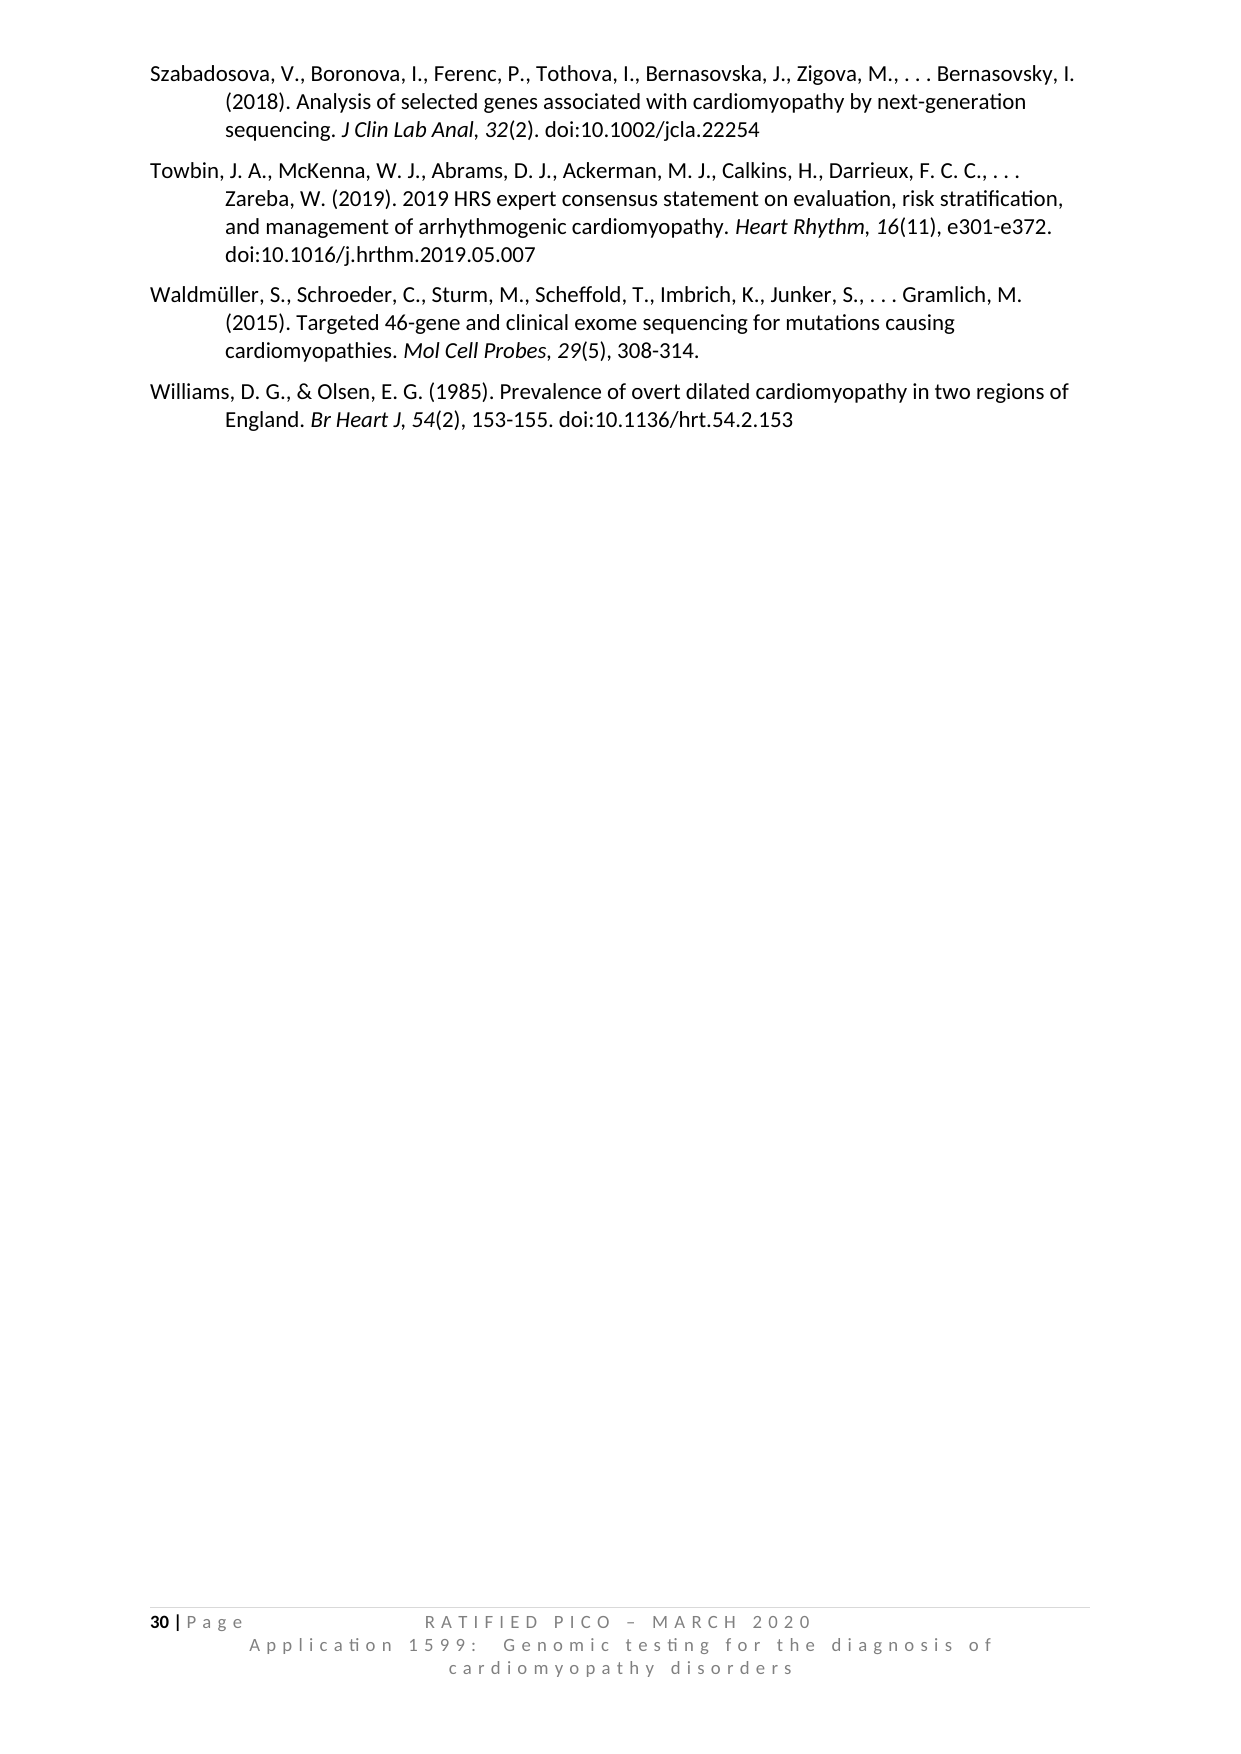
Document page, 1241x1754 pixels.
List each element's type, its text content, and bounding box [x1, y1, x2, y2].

text Szabadosova, V., Boronova, I., Ferenc, P., Tothova, I., Bernasovska, J., Zigova, M., . . . Bernasovsky, I. (2018). Analysis of selected genes associated with cardiomyopathy by next-generation sequencing. J Clin Lab Anal, 32(2). doi:10.1002/jcla.22254 [150, 59, 1090, 143]
text Towbin, J. A., McKenna, W. J., Abrams, D. J., Ackerman, M. J., Calkins, H., Darrieux, F. C. C., . . . Zareba, W. (2019). 2019 HRS expert consensus statement on evaluation, risk stratification, and management of arrhythmogenic cardiomyopathy. Heart Rhythm, 16(11), e301-e372. doi:10.1016/j.hrthm.2019.05.007 [150, 156, 1090, 268]
text Williams, D. G., & Olsen, E. G. (1985). Prevalence of overt dilated cardiomyopathy in two regions of England. Br Heart J, 54(2), 153-155. doi:10.1136/hrt.54.2.153 [150, 377, 1090, 433]
text Waldmüller, S., Schroeder, C., Sturm, M., Scheffold, T., Imbrich, K., Junker, S., . . . Gramlich, M. (2015). Targeted 46-gene and clinical exome sequencing for mutations causing cardiomyopathies. Mol Cell Probes, 29(5), 308-314. [150, 280, 1090, 364]
